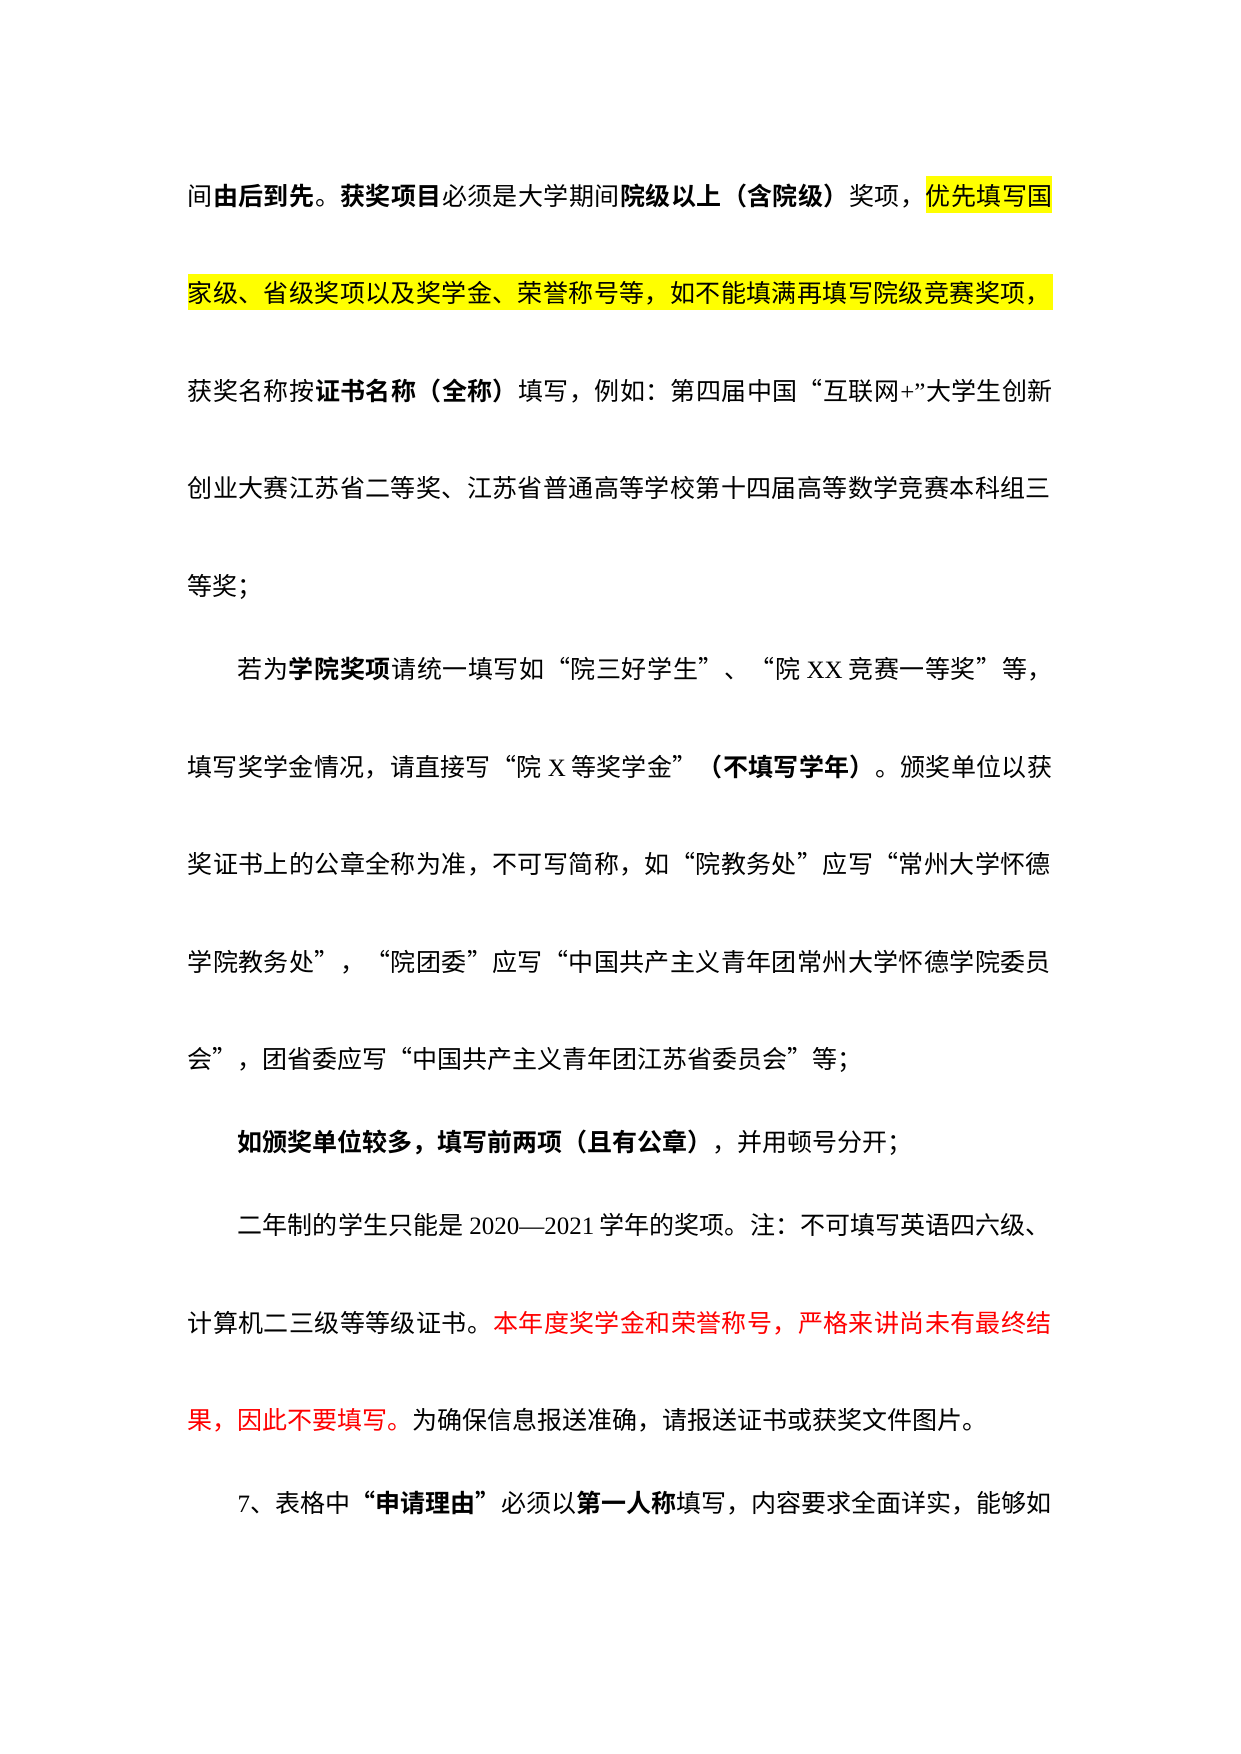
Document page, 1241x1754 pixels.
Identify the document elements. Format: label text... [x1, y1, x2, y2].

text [187, 1469, 1053, 1534]
text 如颁奖单位较多，填写前两项（且有公章），并用顿号分开； [187, 1108, 1053, 1173]
text 二年制的学生只能是2020—2021学年的奖项。注：不可填写英语四六级、计算机二三级等等级证书。本年度奖学金和荣誉称号，严格来讲尚未有最终结果，因此不要填写。为确保信息报送准确，请报送证书或获奖文件图片。 [187, 1191, 1053, 1451]
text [187, 162, 1053, 617]
text 若为学院奖项请统一填写如“院三好学生”、“院XX竞赛一等奖”等，填写奖学金情况，请直接写“院X等奖学金”（不填写学年）。颁奖单位以获奖证书上的公章全称为准，不可写简称，如“院教务处”应写“常州大学怀德学院教务处”，“院团委”应写“中国共产主义青年团常州大学怀德学院委员会”，团省委应写“中国共产主义青年团江苏省委员会”等； [187, 635, 1053, 1090]
